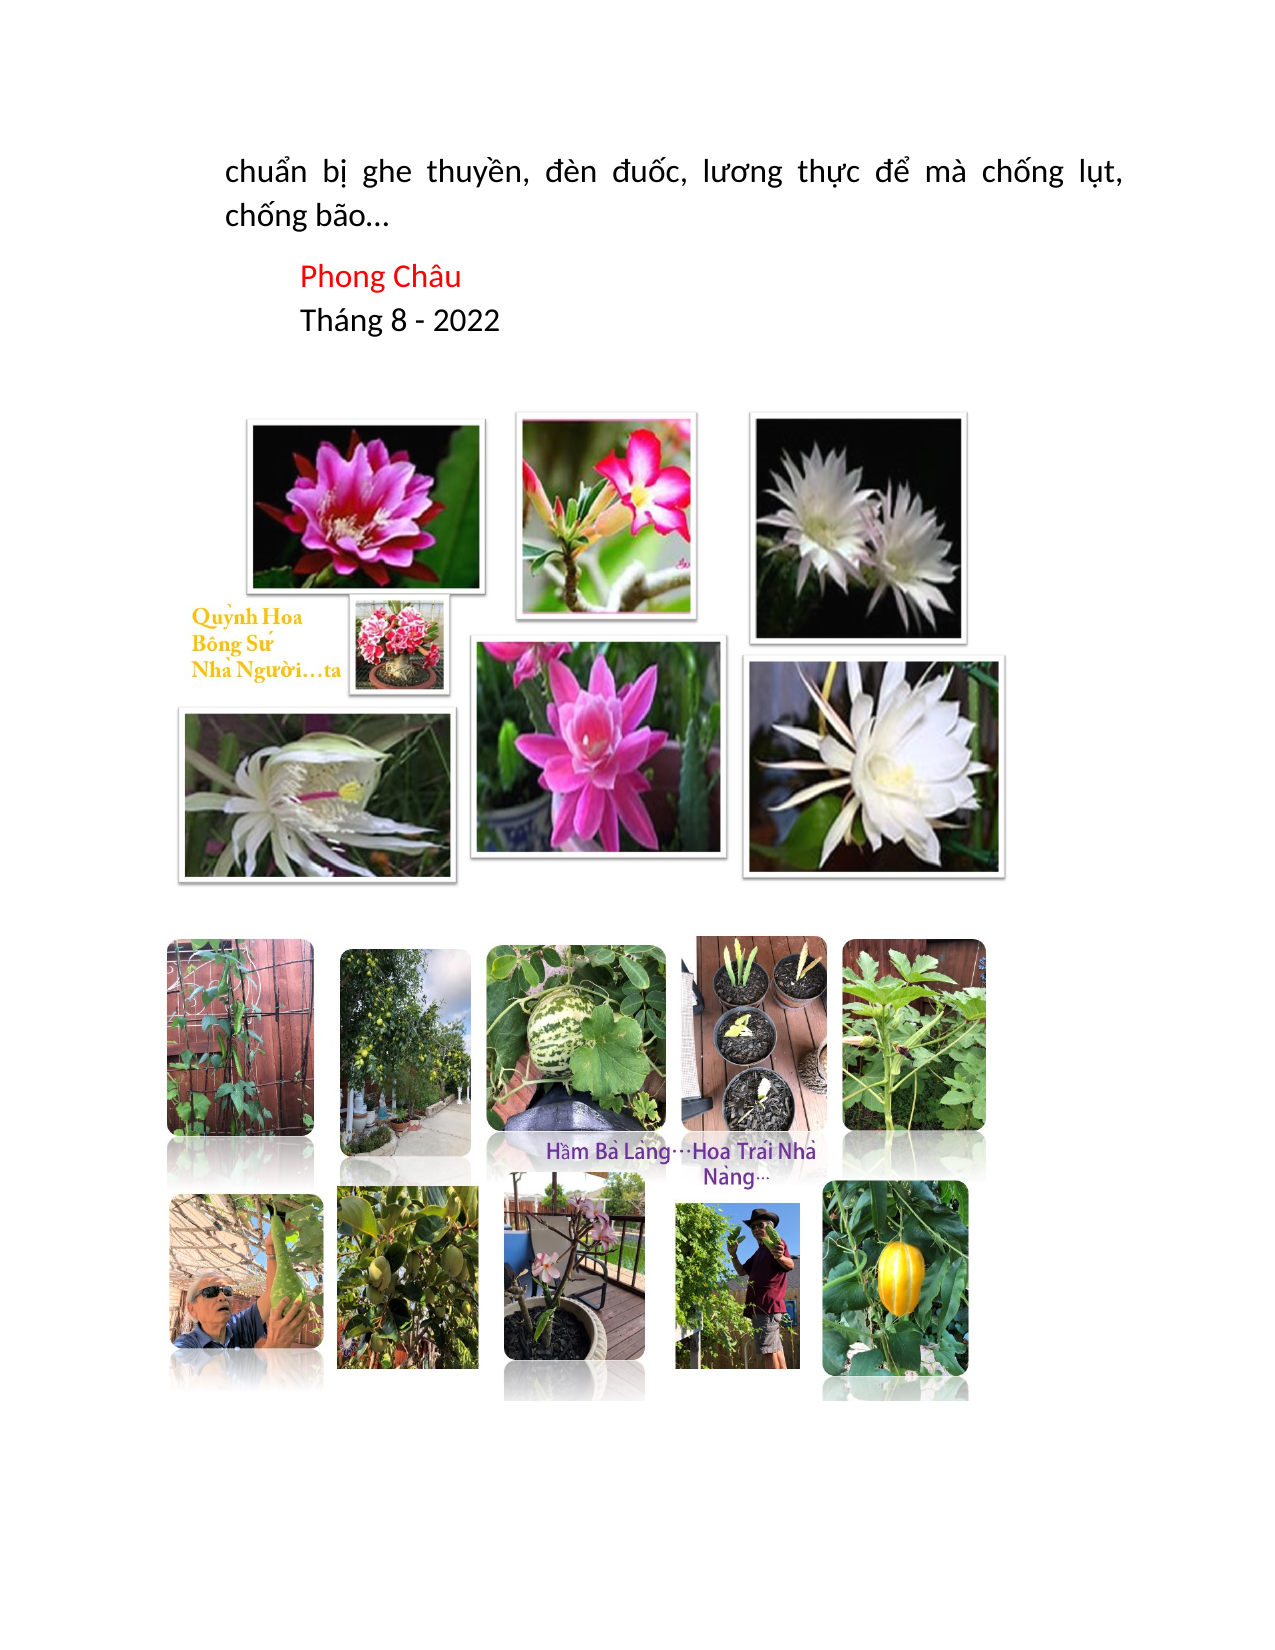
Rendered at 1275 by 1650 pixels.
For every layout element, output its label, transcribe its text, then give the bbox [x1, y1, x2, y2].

picture [150, 921, 1002, 1401]
picture [150, 407, 1032, 903]
text Phong Châu Tháng 8 - 2022 [225, 254, 1125, 339]
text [225, 150, 1125, 235]
